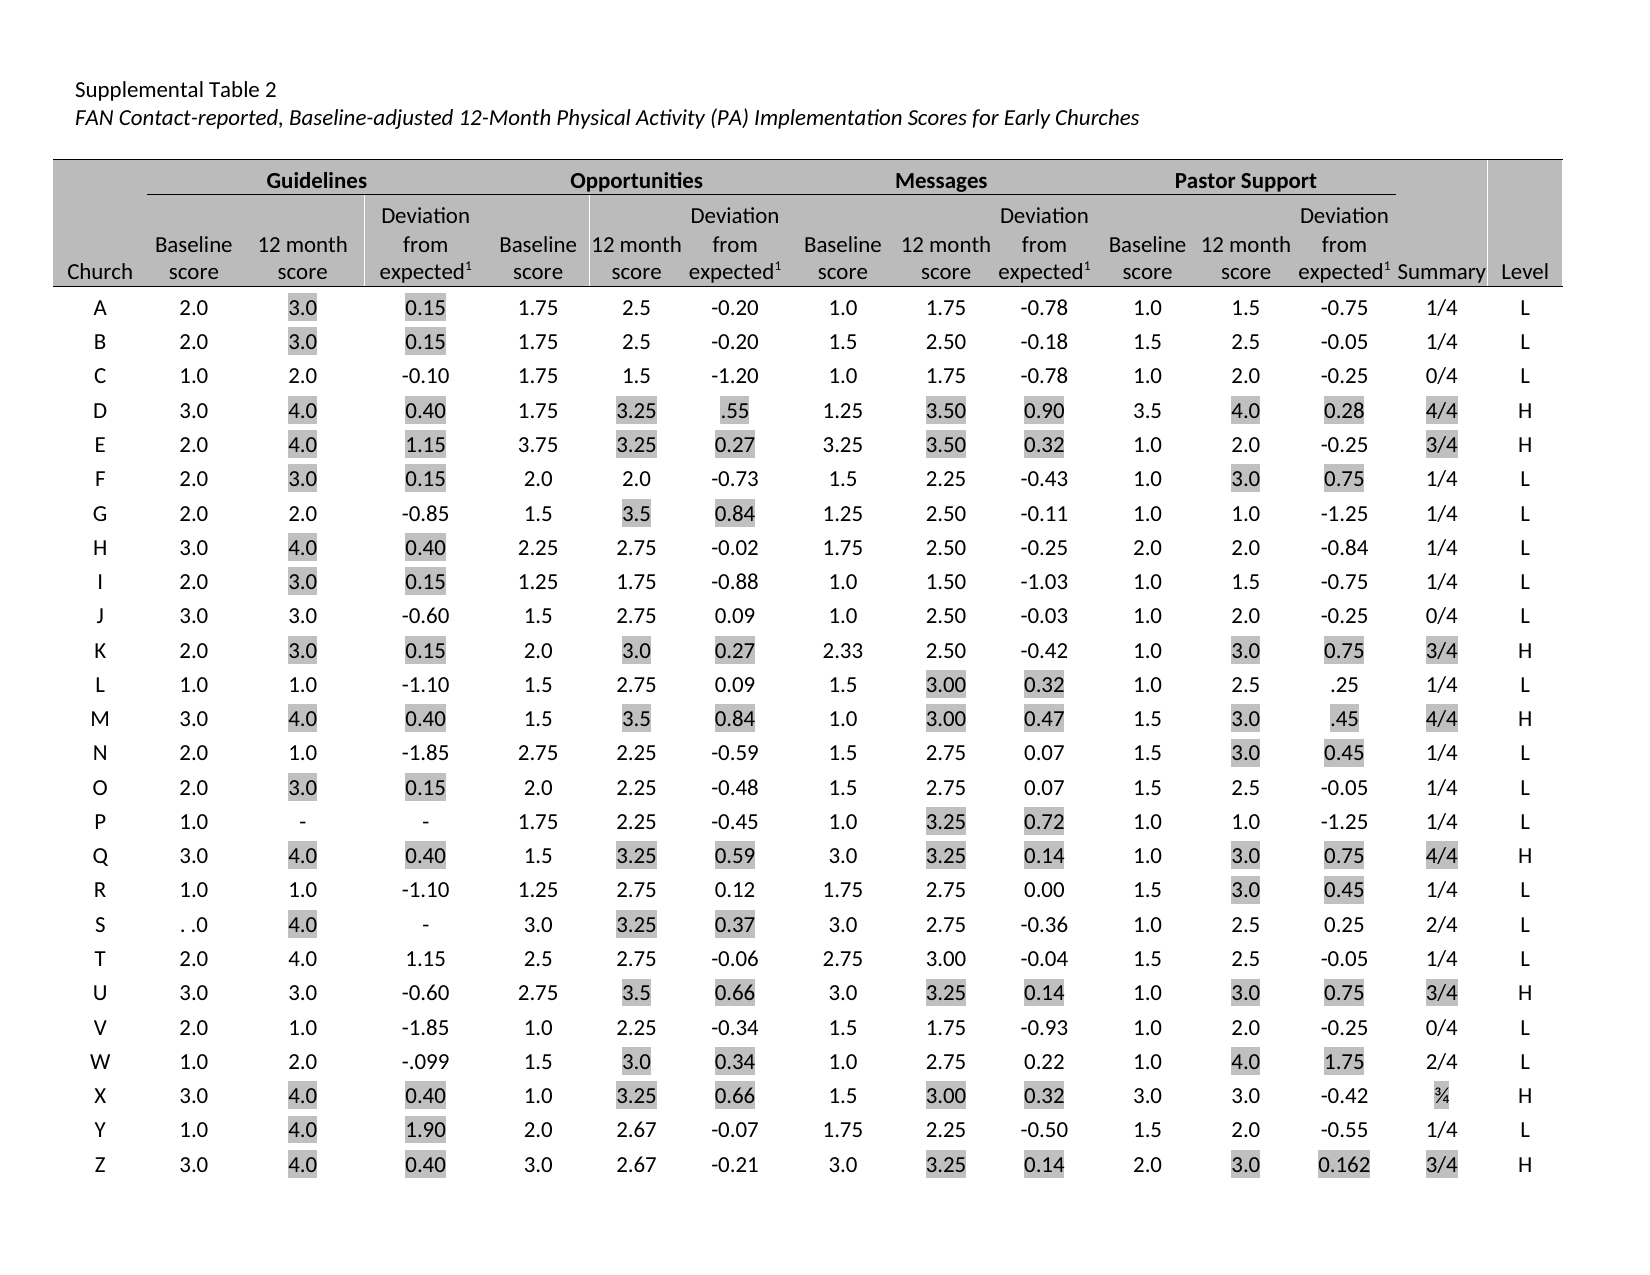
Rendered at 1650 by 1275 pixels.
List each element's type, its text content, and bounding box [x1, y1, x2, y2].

table_cell 1/4 [1396, 767, 1487, 801]
table_cell 1/4 [1396, 938, 1487, 972]
table_cell Baseline score [786, 195, 899, 286]
text FAN Contact-reported, Baseline-adjusted 12-Month Physical Activity (PA) Implementation Scores for Early Churches [75, 103, 1575, 131]
table_cell 4.0 [241, 698, 364, 732]
table_cell 1.15 [365, 938, 486, 972]
table_cell 1.0 [1096, 492, 1199, 527]
table_cell -0.78 [993, 355, 1096, 389]
table_cell 2.5 [1199, 904, 1293, 938]
table_cell L [1488, 1109, 1562, 1143]
table_cell 2.50 [899, 492, 993, 527]
table_cell 1/4 [1396, 561, 1487, 595]
table_cell 12 month score [899, 195, 993, 286]
table_cell -0.25 [993, 527, 1096, 561]
table_cell 0.66 [683, 972, 786, 1006]
table_cell L [1488, 1006, 1562, 1041]
table_cell 3.00 [899, 664, 993, 698]
table_cell - [365, 801, 486, 835]
table_cell 3.0 [486, 1144, 589, 1178]
table_cell 0.14 [993, 972, 1096, 1006]
table_cell 2.0 [147, 1006, 241, 1041]
table_cell -0.75 [1293, 287, 1396, 321]
table_cell 0.15 [365, 321, 486, 355]
table_cell 3.0 [241, 972, 364, 1006]
table_cell 1.5 [486, 1041, 589, 1075]
table_cell L [1488, 492, 1562, 527]
table_cell 2.0 [241, 492, 364, 527]
table_cell -0.04 [993, 938, 1096, 972]
table_cell -0.59 [683, 732, 786, 767]
table_cell -1.10 [365, 869, 486, 904]
table_cell L [1488, 869, 1562, 904]
table_cell 2.0 [486, 1109, 589, 1143]
table_cell 1.0 [786, 1041, 899, 1075]
table_cell 0.40 [365, 698, 486, 732]
table_cell 3.50 [899, 390, 993, 424]
table_cell 1.5 [590, 355, 683, 389]
table_cell -0.73 [683, 458, 786, 492]
table_cell 3.5 [1096, 390, 1199, 424]
table_cell 2/4 [1396, 1041, 1487, 1075]
table_cell 3.0 [147, 595, 241, 629]
table_cell 4.0 [1199, 1041, 1293, 1075]
table_cell 1.75 [899, 287, 993, 321]
table_cell 1.15 [365, 424, 486, 458]
table_cell 0.27 [683, 424, 786, 458]
table_cell 2.5 [1199, 938, 1293, 972]
table_cell 3.25 [899, 1144, 993, 1178]
table_cell -0.36 [993, 904, 1096, 938]
table_cell M [53, 698, 147, 732]
table_cell 3/4 [1396, 424, 1487, 458]
table_cell 0.12 [683, 869, 786, 904]
table_cell 1.5 [786, 458, 899, 492]
table_cell Baseline score [486, 195, 589, 286]
table_cell 1.5 [1096, 1109, 1199, 1143]
table_cell 0.22 [993, 1041, 1096, 1075]
table_cell 1.5 [486, 664, 589, 698]
table_cell .55 [683, 390, 786, 424]
table_cell H [1488, 1075, 1562, 1109]
table_cell 2/4 [1396, 904, 1487, 938]
table_cell 1.0 [1096, 595, 1199, 629]
table_cell 1.90 [365, 1109, 486, 1143]
table_cell 2.0 [1096, 527, 1199, 561]
table_cell 3.50 [899, 424, 993, 458]
table_cell 1.0 [1096, 424, 1199, 458]
table_cell 2.50 [899, 527, 993, 561]
table_cell 0.162 [1293, 1144, 1396, 1178]
table_cell 1.5 [1096, 869, 1199, 904]
table_cell 1/4 [1396, 287, 1487, 321]
table_cell 1.0 [1096, 972, 1199, 1006]
table_cell -0.75 [1293, 561, 1396, 595]
table_cell 1.25 [486, 561, 589, 595]
table_cell 0.47 [993, 698, 1096, 732]
table_cell 3.0 [786, 972, 899, 1006]
table_cell 2.5 [590, 287, 683, 321]
table_cell - [241, 801, 364, 835]
table_header Guidelines [147, 160, 486, 194]
table_cell H [1488, 630, 1562, 664]
table_cell 1.0 [1096, 287, 1199, 321]
table_cell 3.25 [590, 390, 683, 424]
table_cell 3.0 [786, 904, 899, 938]
table_cell 1.75 [590, 561, 683, 595]
table_cell P [53, 801, 147, 835]
table_cell A [53, 287, 147, 321]
table_cell 2.25 [590, 732, 683, 767]
table_cell -0.84 [1293, 527, 1396, 561]
table_cell 3.25 [899, 972, 993, 1006]
table_cell Deviation from expected1 [683, 195, 786, 286]
table_cell 3.0 [147, 1075, 241, 1109]
table_cell 3.75 [486, 424, 589, 458]
table_cell W [53, 1041, 147, 1075]
table_cell 0.84 [683, 492, 786, 527]
table_cell 1.0 [241, 732, 364, 767]
table_cell 1.0 [786, 595, 899, 629]
table_cell -0.78 [993, 287, 1096, 321]
table_cell 1.75 [786, 869, 899, 904]
table_cell 2.75 [486, 732, 589, 767]
table_cell 0.09 [683, 595, 786, 629]
table_cell S [53, 904, 147, 938]
table_cell 3.25 [899, 801, 993, 835]
table_cell 3.0 [241, 561, 364, 595]
table_cell 0.84 [683, 698, 786, 732]
table_cell Deviation from expected1 [993, 195, 1096, 286]
table_cell 3.0 [1199, 1075, 1293, 1109]
table_cell 4.0 [241, 1144, 364, 1178]
table_cell -0.25 [1293, 355, 1396, 389]
table_cell 0.37 [683, 904, 786, 938]
table_cell 1.5 [786, 664, 899, 698]
table_cell 4/4 [1396, 835, 1487, 869]
table_cell 3.00 [899, 1075, 993, 1109]
table_cell 2.0 [486, 458, 589, 492]
table_cell 3.0 [147, 1144, 241, 1178]
table_cell 3.25 [899, 835, 993, 869]
table_cell ¾ [1396, 1075, 1487, 1109]
table_cell 1.0 [786, 698, 899, 732]
table_cell 2.50 [899, 321, 993, 355]
table_header Messages [786, 160, 1096, 194]
table_cell Q [53, 835, 147, 869]
table_cell 3.5 [590, 698, 683, 732]
table_cell 2.0 [590, 458, 683, 492]
table_cell H [1488, 424, 1562, 458]
table_cell H [1488, 972, 1562, 1006]
table_cell 3.25 [786, 424, 899, 458]
table_cell 0.72 [993, 801, 1096, 835]
table_cell 0.45 [1293, 732, 1396, 767]
table_cell 3.0 [147, 390, 241, 424]
table_cell 1.0 [1096, 835, 1199, 869]
table_cell 3.0 [486, 904, 589, 938]
table_cell 2.75 [899, 1041, 993, 1075]
table_cell 2.0 [241, 355, 364, 389]
table_cell 2.75 [899, 904, 993, 938]
table_cell 4.0 [241, 1075, 364, 1109]
table_cell 2.0 [241, 1041, 364, 1075]
table_cell 1.0 [147, 801, 241, 835]
table_cell 1.0 [1096, 1006, 1199, 1041]
table_cell 1/4 [1396, 732, 1487, 767]
table_cell 3.5 [590, 972, 683, 1006]
table_cell 0.14 [993, 1144, 1096, 1178]
table_cell -0.25 [1293, 424, 1396, 458]
table_cell 1.75 [786, 527, 899, 561]
table_cell 2.75 [590, 938, 683, 972]
table_cell 0.40 [365, 1075, 486, 1109]
table_cell 1.5 [1096, 767, 1199, 801]
table_cell 2.0 [1199, 1109, 1293, 1143]
table_cell -0.06 [683, 938, 786, 972]
table_cell 2.5 [1199, 664, 1293, 698]
table_cell 1.5 [486, 595, 589, 629]
table_cell 2.0 [1199, 595, 1293, 629]
table_cell -1.25 [1293, 492, 1396, 527]
table_cell 0.27 [683, 630, 786, 664]
table_cell K [53, 630, 147, 664]
table_cell 1.0 [1096, 904, 1199, 938]
table_cell - [365, 904, 486, 938]
table_cell 3.25 [590, 1075, 683, 1109]
table_cell 4.0 [241, 424, 364, 458]
table_cell -0.88 [683, 561, 786, 595]
table_cell 3.5 [590, 492, 683, 527]
table_cell 0.00 [993, 869, 1096, 904]
table_cell 1.5 [1199, 561, 1293, 595]
table_cell 1.75 [486, 355, 589, 389]
table_cell 1/4 [1396, 1109, 1487, 1143]
table_cell 2.25 [899, 458, 993, 492]
table_cell 1.5 [786, 1075, 899, 1109]
table_cell O [53, 767, 147, 801]
table_cell -1.03 [993, 561, 1096, 595]
table_cell G [53, 492, 147, 527]
table_cell 2.0 [147, 767, 241, 801]
table_cell 0.25 [1293, 904, 1396, 938]
table_cell L [1488, 287, 1562, 321]
table_cell -0.60 [365, 972, 486, 1006]
table_header Pastor Support [1096, 160, 1396, 194]
table_cell T [53, 938, 147, 972]
table_cell 1.5 [486, 835, 589, 869]
table_cell 0.15 [365, 630, 486, 664]
table_cell 0.15 [365, 561, 486, 595]
table_cell 2.0 [147, 492, 241, 527]
table_cell 1.75 [486, 321, 589, 355]
table_cell 3.0 [1199, 869, 1293, 904]
table_cell H [1488, 835, 1562, 869]
table_cell 3.0 [147, 527, 241, 561]
table_cell 1.0 [786, 561, 899, 595]
table_cell 1.5 [486, 492, 589, 527]
table_cell 2.5 [590, 321, 683, 355]
table_cell L [1488, 1041, 1562, 1075]
table_cell 1.75 [786, 1109, 899, 1143]
table_cell N [53, 732, 147, 767]
table_header Level [1488, 160, 1562, 286]
table_cell 0.34 [683, 1041, 786, 1075]
table_header Church [53, 160, 147, 286]
table_cell .25 [1293, 664, 1396, 698]
table_cell 1.0 [147, 664, 241, 698]
table_cell R [53, 869, 147, 904]
table_cell 1.0 [147, 355, 241, 389]
table_cell 1.0 [241, 869, 364, 904]
table_cell -0.60 [365, 595, 486, 629]
table_cell 1.0 [147, 1041, 241, 1075]
table_cell 1.0 [786, 355, 899, 389]
table_cell 1.5 [1096, 732, 1199, 767]
table_cell 1.75 [899, 355, 993, 389]
table_cell 1.0 [147, 1109, 241, 1143]
table_cell 1.0 [1096, 630, 1199, 664]
table_cell 0.75 [1293, 972, 1396, 1006]
table_cell 2.0 [1199, 424, 1293, 458]
table_cell 3.0 [1199, 835, 1293, 869]
table_cell -0.07 [683, 1109, 786, 1143]
table_cell .45 [1293, 698, 1396, 732]
table_cell 3.0 [1096, 1075, 1199, 1109]
table_cell 2.5 [1199, 767, 1293, 801]
table_cell Deviation from expected1 [1293, 195, 1396, 286]
table_cell 1.5 [1096, 321, 1199, 355]
table_cell L [1488, 664, 1562, 698]
table_cell 1.25 [786, 390, 899, 424]
table_cell -0.25 [1293, 1006, 1396, 1041]
table_cell 3.0 [590, 630, 683, 664]
table_cell 1.75 [486, 287, 589, 321]
table_cell 0.15 [365, 458, 486, 492]
table_cell 1/4 [1396, 801, 1487, 835]
table_cell 2.75 [899, 767, 993, 801]
table_cell 1.0 [1096, 1041, 1199, 1075]
table_cell -0.05 [1293, 767, 1396, 801]
table_cell Baseline score [147, 195, 241, 286]
table_cell 1.75 [1293, 1041, 1396, 1075]
table_cell 0/4 [1396, 355, 1487, 389]
table_cell 1.5 [1096, 938, 1199, 972]
table_header Summary [1396, 160, 1487, 286]
table_cell 0.28 [1293, 390, 1396, 424]
table_cell 2.25 [590, 801, 683, 835]
table_cell -1.20 [683, 355, 786, 389]
table_cell 2.0 [1199, 355, 1293, 389]
table_cell -0.43 [993, 458, 1096, 492]
table_cell L [1488, 561, 1562, 595]
table_cell 2.75 [486, 972, 589, 1006]
table_cell Y [53, 1109, 147, 1143]
table_cell 1.0 [786, 287, 899, 321]
table_cell 2.0 [147, 630, 241, 664]
table_cell 2.75 [899, 732, 993, 767]
table_cell 2.25 [590, 767, 683, 801]
table_cell 4.0 [241, 904, 364, 938]
table_cell -1.25 [1293, 801, 1396, 835]
table_cell 3.0 [241, 321, 364, 355]
table_cell 2.0 [147, 561, 241, 595]
table_cell 1.5 [1096, 698, 1199, 732]
table_cell 0.75 [1293, 630, 1396, 664]
table_cell 0.66 [683, 1075, 786, 1109]
table_cell 4.0 [1199, 390, 1293, 424]
table_cell L [1488, 938, 1562, 972]
table_cell 3.0 [1199, 630, 1293, 664]
table_cell 2.0 [486, 630, 589, 664]
table_cell L [1488, 767, 1562, 801]
table_cell 3.0 [1199, 732, 1293, 767]
table_cell 1.0 [1096, 561, 1199, 595]
table_cell 1.5 [786, 732, 899, 767]
table_cell L [1488, 458, 1562, 492]
table_cell -1.10 [365, 664, 486, 698]
table_cell 12 month score [1199, 195, 1293, 286]
table_cell L [53, 664, 147, 698]
table_header Opportunities [486, 160, 786, 194]
table_cell 12 month score [241, 195, 364, 286]
table_cell 1.0 [241, 664, 364, 698]
table_cell H [1488, 390, 1562, 424]
table_cell 0/4 [1396, 595, 1487, 629]
table_cell 1.0 [147, 869, 241, 904]
table_cell 3.00 [899, 698, 993, 732]
table_cell -0.10 [365, 355, 486, 389]
table_cell 3/4 [1396, 1144, 1487, 1178]
table_cell 3.25 [590, 835, 683, 869]
table_cell 1.5 [786, 767, 899, 801]
table_cell 1.5 [486, 698, 589, 732]
table_cell 4.0 [241, 527, 364, 561]
table_cell 2.0 [1199, 1006, 1293, 1041]
table_cell 2.75 [590, 664, 683, 698]
table_cell -0.55 [1293, 1109, 1396, 1143]
table_cell 1.5 [786, 1006, 899, 1041]
table_cell 3.0 [147, 698, 241, 732]
table_cell H [53, 527, 147, 561]
table_cell 2.75 [590, 869, 683, 904]
table_cell 1.50 [899, 561, 993, 595]
table_cell 0.07 [993, 732, 1096, 767]
table_cell -0.02 [683, 527, 786, 561]
table_cell L [1488, 355, 1562, 389]
table_cell 2.25 [486, 527, 589, 561]
table_cell 3.0 [1199, 458, 1293, 492]
table_cell 12 month score [590, 195, 683, 286]
table_cell 4/4 [1396, 698, 1487, 732]
table_cell 1/4 [1396, 527, 1487, 561]
table_cell 0.09 [683, 664, 786, 698]
table_cell 2.67 [590, 1109, 683, 1143]
table_cell 0.40 [365, 527, 486, 561]
table_cell 3.0 [1199, 698, 1293, 732]
table_cell L [1488, 595, 1562, 629]
table_cell -0.21 [683, 1144, 786, 1178]
table_cell 3.00 [899, 938, 993, 972]
table_cell 3.0 [1199, 972, 1293, 1006]
table_cell 2.75 [590, 595, 683, 629]
table_cell 0.59 [683, 835, 786, 869]
table_cell 1/4 [1396, 321, 1487, 355]
table_cell H [1488, 1144, 1562, 1178]
table_cell 0.14 [993, 835, 1096, 869]
table_cell 1.25 [486, 869, 589, 904]
table_cell 2.25 [590, 1006, 683, 1041]
table_cell 1.5 [1199, 287, 1293, 321]
table_cell 4.0 [241, 938, 364, 972]
table_cell 2.0 [147, 458, 241, 492]
table_cell C [53, 355, 147, 389]
table_cell 2.0 [1199, 527, 1293, 561]
table_cell 0.15 [365, 767, 486, 801]
table_cell 1.0 [486, 1006, 589, 1041]
table_cell 2.67 [590, 1144, 683, 1178]
table_cell 3.0 [241, 595, 364, 629]
table_cell 3.0 [786, 835, 899, 869]
table_cell L [1488, 527, 1562, 561]
table_cell 2.0 [147, 287, 241, 321]
table_cell 0.75 [1293, 835, 1396, 869]
table_cell Baseline score [1096, 195, 1199, 286]
table_cell 2.75 [899, 869, 993, 904]
table_cell Deviation from expected1 [365, 195, 486, 286]
table_cell -0.93 [993, 1006, 1096, 1041]
table_cell 2.75 [786, 938, 899, 972]
table_cell 0.90 [993, 390, 1096, 424]
table_cell 0/4 [1396, 1006, 1487, 1041]
table_cell 3.0 [590, 1041, 683, 1075]
table_cell 3.0 [241, 458, 364, 492]
table_cell 1.75 [486, 801, 589, 835]
table_cell Z [53, 1144, 147, 1178]
table_cell 1/4 [1396, 458, 1487, 492]
table_cell 2.5 [486, 938, 589, 972]
table_cell 1/4 [1396, 664, 1487, 698]
table_cell 2.33 [786, 630, 899, 664]
table_cell 2.0 [147, 321, 241, 355]
table_cell F [53, 458, 147, 492]
table_cell 3.0 [1199, 1144, 1293, 1178]
table_cell 1.0 [1199, 492, 1293, 527]
table_cell 2.0 [147, 938, 241, 972]
table_cell 0.32 [993, 1075, 1096, 1109]
table_cell 2.50 [899, 595, 993, 629]
table_cell 3.25 [590, 904, 683, 938]
table_cell 2.5 [1199, 321, 1293, 355]
table_cell 4.0 [241, 390, 364, 424]
table_cell L [1488, 904, 1562, 938]
table_cell -0.25 [1293, 595, 1396, 629]
table_cell 2.25 [899, 1109, 993, 1143]
table_cell -1.85 [365, 732, 486, 767]
table_cell D [53, 390, 147, 424]
table_cell 1.0 [1096, 458, 1199, 492]
table_cell 2.50 [899, 630, 993, 664]
table_cell -0.05 [1293, 321, 1396, 355]
table_cell 3.0 [147, 972, 241, 1006]
table_cell 3.0 [241, 767, 364, 801]
table_cell 2.75 [590, 527, 683, 561]
table_cell -0.42 [1293, 1075, 1396, 1109]
table_cell 1.0 [1096, 664, 1199, 698]
table_cell 3.0 [241, 630, 364, 664]
table_cell J [53, 595, 147, 629]
table_cell 0.45 [1293, 869, 1396, 904]
table_cell -0.20 [683, 287, 786, 321]
table_cell U [53, 972, 147, 1006]
table_cell -.099 [365, 1041, 486, 1075]
table_cell 0.15 [365, 287, 486, 321]
table_cell -0.34 [683, 1006, 786, 1041]
table_cell L [1488, 321, 1562, 355]
table_cell 3.0 [147, 835, 241, 869]
table_cell 3/4 [1396, 972, 1487, 1006]
table_cell -0.20 [683, 321, 786, 355]
table_cell 4.0 [241, 1109, 364, 1143]
table_cell 1/4 [1396, 869, 1487, 904]
table_cell 1.0 [1096, 801, 1199, 835]
table_cell 1.75 [486, 390, 589, 424]
table_cell 1.0 [786, 801, 899, 835]
text Supplemental Table 2 [75, 75, 1575, 103]
table_cell -0.50 [993, 1109, 1096, 1143]
table_cell 1.0 [486, 1075, 589, 1109]
table_cell X [53, 1075, 147, 1109]
table_cell 4.0 [241, 835, 364, 869]
table_cell 1.75 [899, 1006, 993, 1041]
table_cell H [1488, 698, 1562, 732]
table_cell 2.0 [147, 424, 241, 458]
table_cell . .0 [147, 904, 241, 938]
table_cell 4/4 [1396, 390, 1487, 424]
table_cell I [53, 561, 147, 595]
table_cell 3.25 [590, 424, 683, 458]
table_cell 0.32 [993, 424, 1096, 458]
table_cell B [53, 321, 147, 355]
table_cell -0.18 [993, 321, 1096, 355]
table_cell 1.0 [1096, 355, 1199, 389]
table_cell 0.32 [993, 664, 1096, 698]
table_cell 0.75 [1293, 458, 1396, 492]
table_cell -0.42 [993, 630, 1096, 664]
table_cell -0.85 [365, 492, 486, 527]
table_cell 3/4 [1396, 630, 1487, 664]
table_cell V [53, 1006, 147, 1041]
table_cell -0.48 [683, 767, 786, 801]
table_cell -1.85 [365, 1006, 486, 1041]
table_cell 1/4 [1396, 492, 1487, 527]
table_cell 0.07 [993, 767, 1096, 801]
table_cell 2.0 [147, 732, 241, 767]
table_cell 1.5 [786, 321, 899, 355]
table_cell 0.40 [365, 1144, 486, 1178]
table_cell 3.0 [786, 1144, 899, 1178]
table_cell -0.45 [683, 801, 786, 835]
table_cell 2.0 [486, 767, 589, 801]
table_cell -0.11 [993, 492, 1096, 527]
table_cell 1.0 [241, 1006, 364, 1041]
table_cell 3.0 [241, 287, 364, 321]
table_cell 1.25 [786, 492, 899, 527]
table_cell L [1488, 732, 1562, 767]
table_cell -0.03 [993, 595, 1096, 629]
table_cell 1.0 [1199, 801, 1293, 835]
table_cell 0.40 [365, 835, 486, 869]
table_cell 0.40 [365, 390, 486, 424]
table_cell E [53, 424, 147, 458]
table_cell L [1488, 801, 1562, 835]
table_cell 2.0 [1096, 1144, 1199, 1178]
table_cell -0.05 [1293, 938, 1396, 972]
